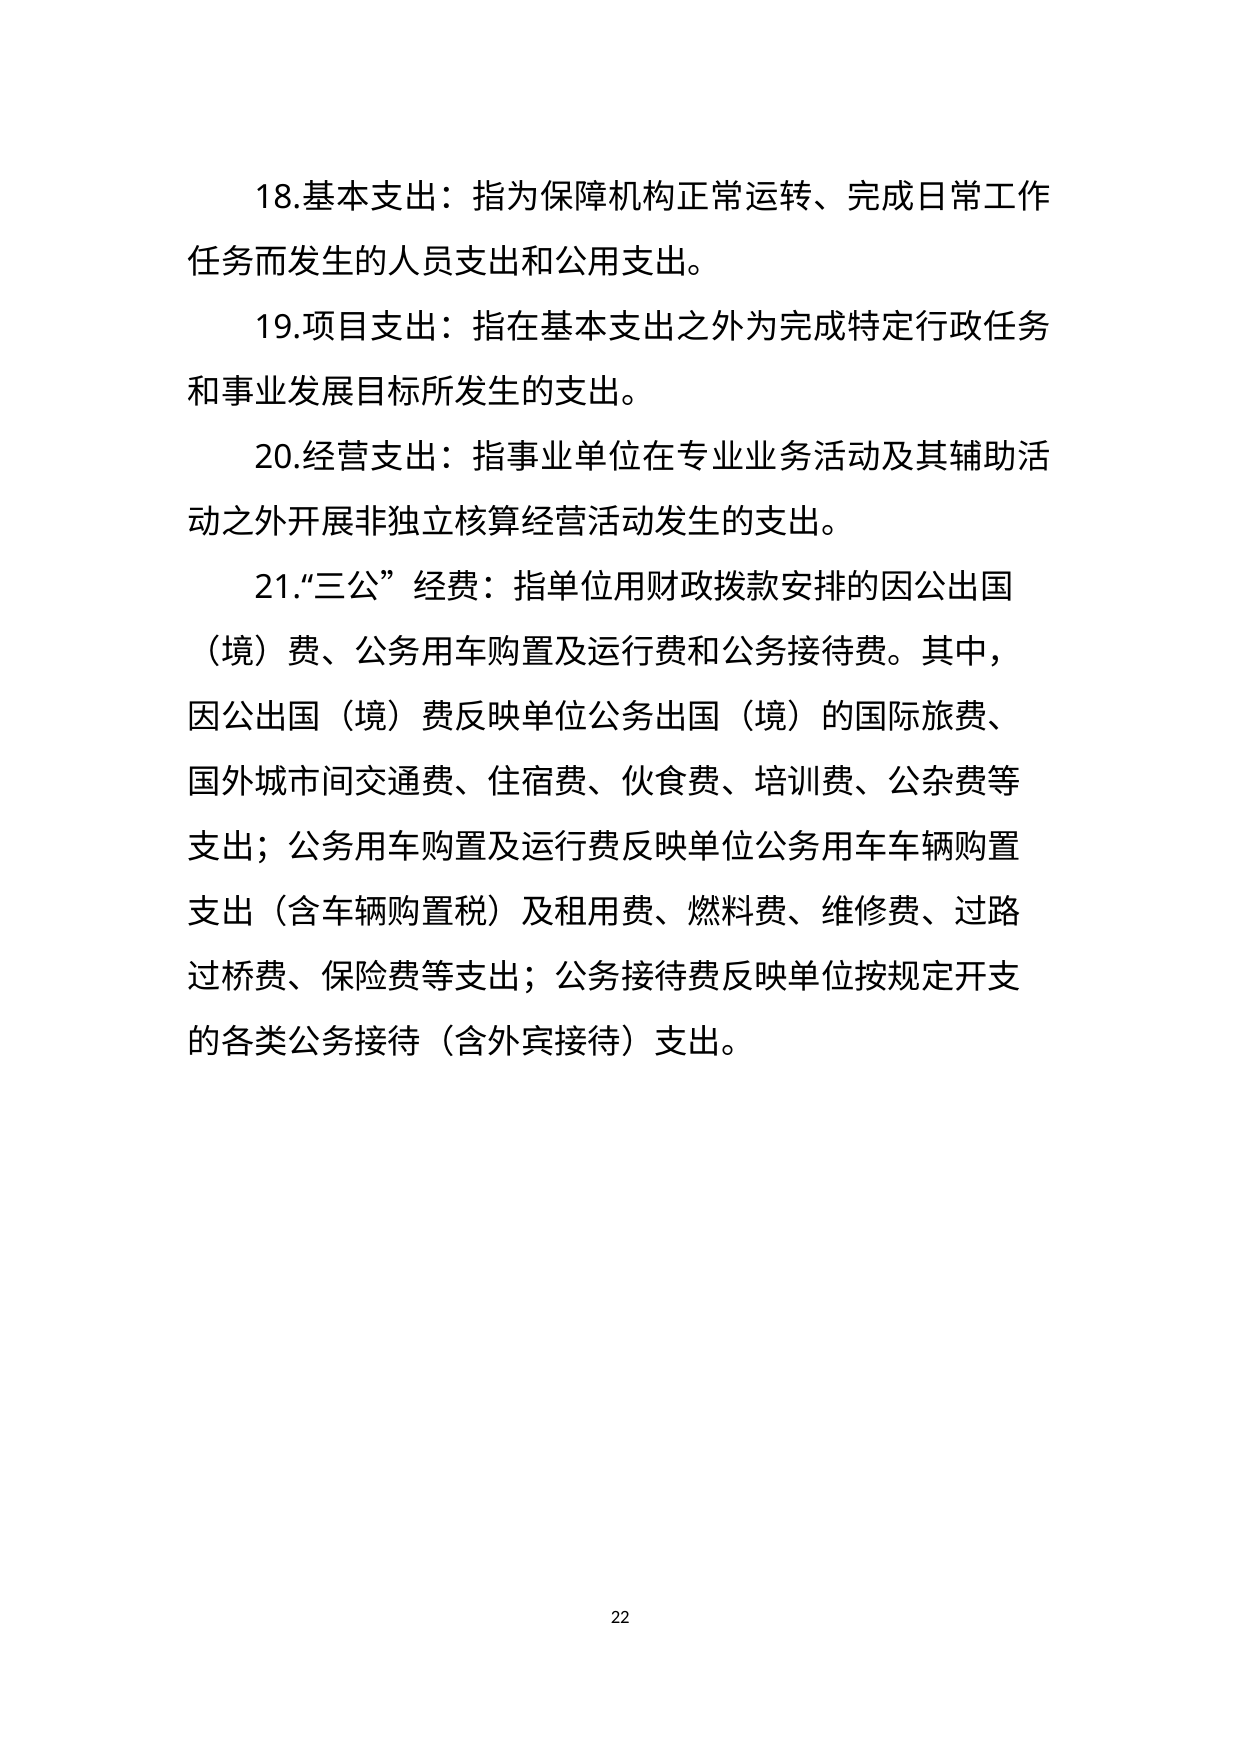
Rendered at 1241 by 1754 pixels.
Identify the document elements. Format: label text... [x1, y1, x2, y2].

text 21.“三公”经费：指单位用财政拨款安排的因公出国（境）费、公务用车购置及运行费和公务接待费。其中，因公出国（境）费反映单位公务出国（境）的国际旅费、国外城市间交通费、住宿费、伙食费、培训费、公杂费等支出；公务用车购置及运行费反映单位公务用车车辆购置支出（含车辆购置税）及租用费、燃料费、维修费、过路过桥费、保险费等支出；公务接待费反映单位按规定开支的各类公务接待（含外宾接待）支出。 [187, 552, 1053, 1072]
text 20.经营支出：指事业单位在专业业务活动及其辅助活动之外开展非独立核算经营活动发生的支出。 [187, 422, 1053, 552]
text 19.项目支出：指在基本支出之外为完成特定行政任务和事业发展目标所发生的支出。 [187, 292, 1053, 422]
text 18.基本支出：指为保障机构正常运转、完成日常工作任务而发生的人员支出和公用支出。 [187, 162, 1053, 292]
